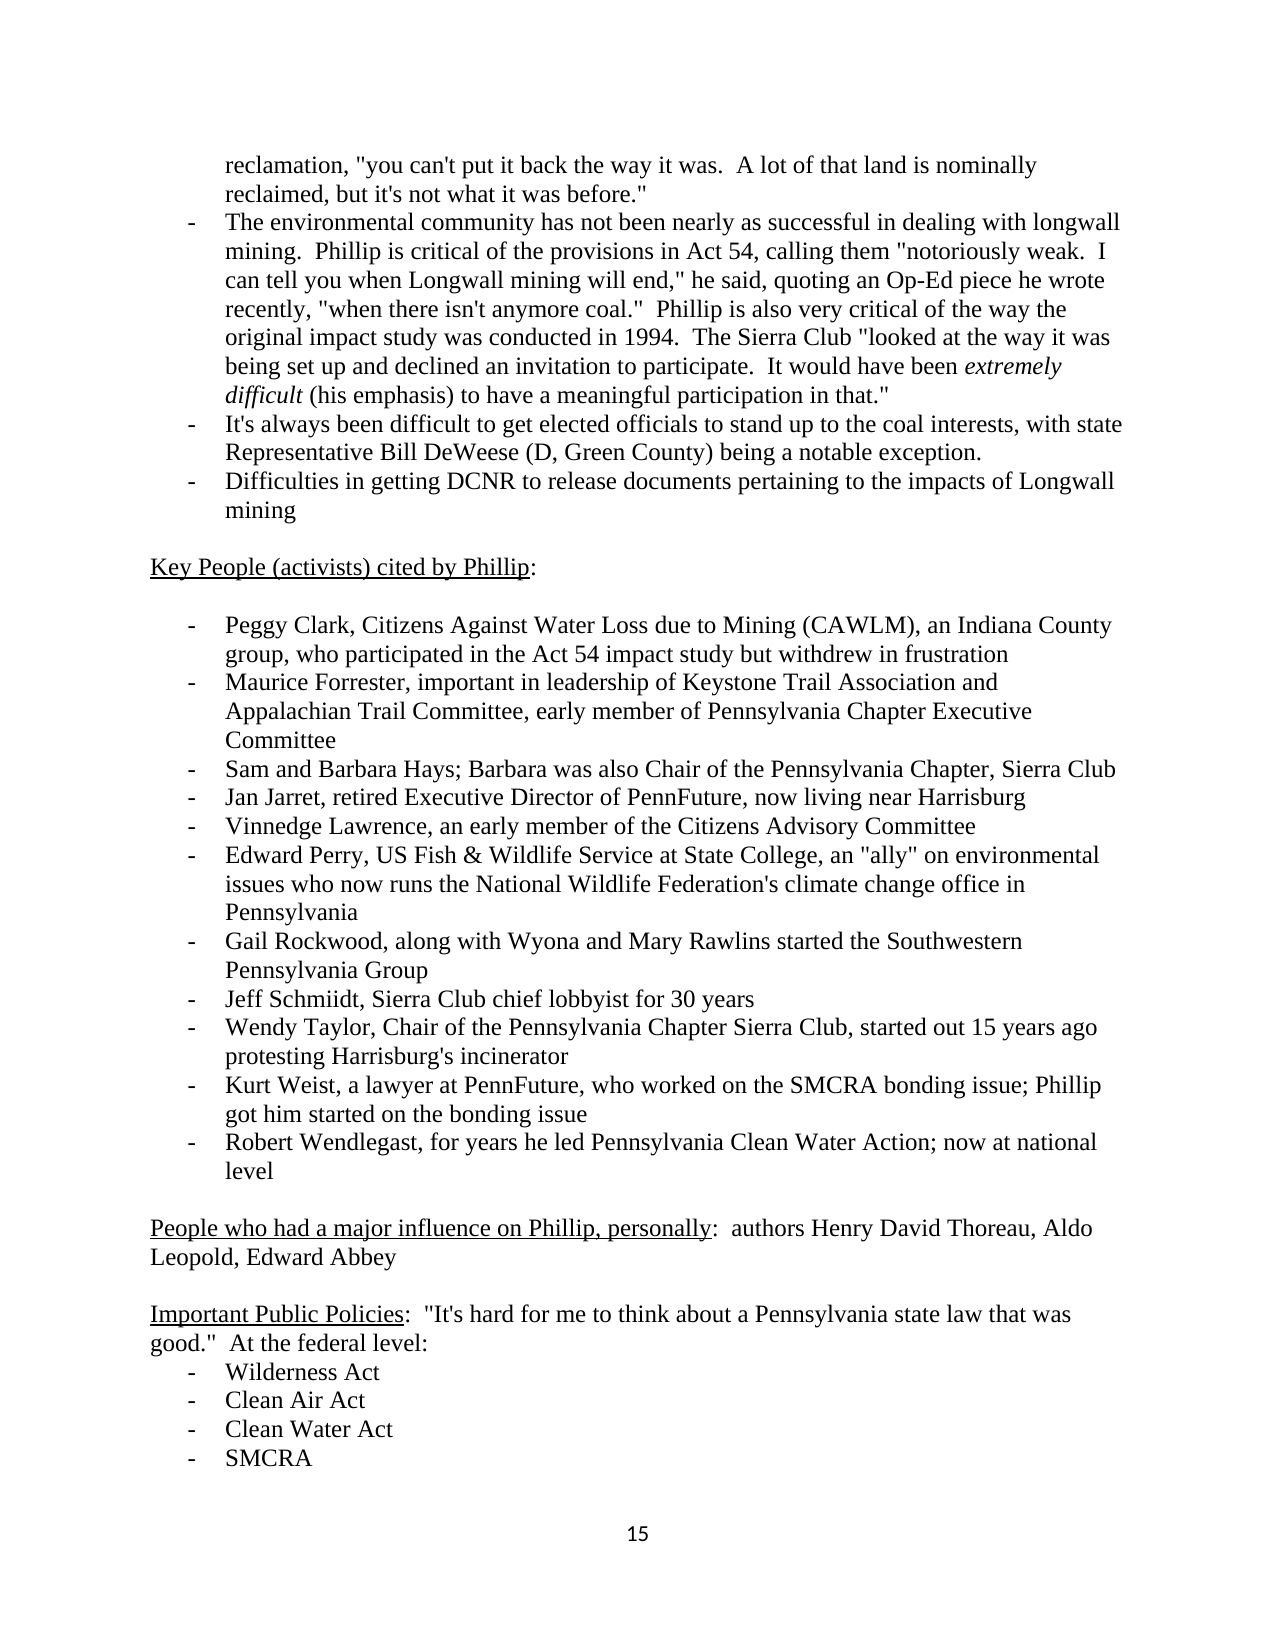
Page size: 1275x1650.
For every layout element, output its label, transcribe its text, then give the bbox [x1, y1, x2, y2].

text - Vinnedge Lawrence, an early member of the Citizens Advisory Committee [150, 811, 1125, 840]
text - The environmental community has not been nearly as successful in dealing with longwall mining. Phillip is critical of the provisions in Act 54, calling them "notoriously weak. I can tell you when Longwall mining will end," he said, quoting an Op-Ed piece he wrote recently, "when there isn't anymore coal." Phillip is also very critical of the way the original impact study was conducted in 1994. The Sierra Club "looked at the way it was being set up and declined an invitation to participate. It would have been extremely difficult (his emphasis) to have a meaningful participation in that." [150, 207, 1125, 409]
text Key People (activists) cited by Phillip: [150, 552, 1125, 581]
text - Clean Air Act [150, 1386, 1125, 1414]
text - Robert Wendlegast, for years he led Pennsylvania Clean Water Action; now at national level [150, 1127, 1125, 1185]
text - Maurice Forrester, important in leadership of Keystone Trail Association and Appalachian Trail Committee, early member of Pennsylvania Chapter Executive Committee [150, 667, 1125, 754]
text - Kurt Weist, a lawyer at PennFuture, who worked on the SMCRA bonding issue; Phillip got him started on the bonding issue [150, 1070, 1125, 1127]
text - Difficulties in getting DCNR to release documents pertaining to the impacts of Longwall mining [150, 466, 1125, 524]
text - Sam and Barbara Hays; Barbara was also Chair of the Pennsylvania Chapter, Sierra Club [150, 754, 1125, 782]
text - Jan Jarret, retired Executive Director of PennFuture, now living near Harrisburg [150, 782, 1125, 811]
text - Peggy Clark, Citizens Against Water Loss due to Mining (CAWLM), an Indiana County group, who participated in the Act 54 impact study but withdrew in frustration [150, 610, 1125, 667]
text - Jeff Schmiidt, Sierra Club chief lobbyist for 30 years [150, 984, 1125, 1012]
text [150, 150, 1125, 207]
text - Wilderness Act [150, 1357, 1125, 1386]
text - It's always been difficult to get elected officials to stand up to the coal interests, with state Representative Bill DeWeese (D, Green County) being a notable exception. [150, 409, 1125, 466]
text Important Public Policies: "It's hard for me to think about a Pennsylvania state law that was good." At the federal level: [150, 1299, 1125, 1357]
text - Wendy Taylor, Chair of the Pennsylvania Chapter Sierra Club, started out 15 years ago protesting Harrisburg's incinerator [150, 1012, 1125, 1070]
text - Edward Perry, US Fish & Wildlife Service at State College, an "ally" on environmental issues who now runs the National Wildlife Federation's climate change office in Pennsylvania [150, 840, 1125, 926]
text People who had a major influence on Phillip, personally: authors Henry David Thoreau, Aldo Leopold, Edward Abbey [150, 1213, 1125, 1271]
text - Clean Water Act [150, 1414, 1125, 1443]
text - SMCRA [150, 1443, 1125, 1472]
text - Gail Rockwood, along with Wyona and Mary Rawlins started the Southwestern Pennsylvania Group [150, 926, 1125, 984]
